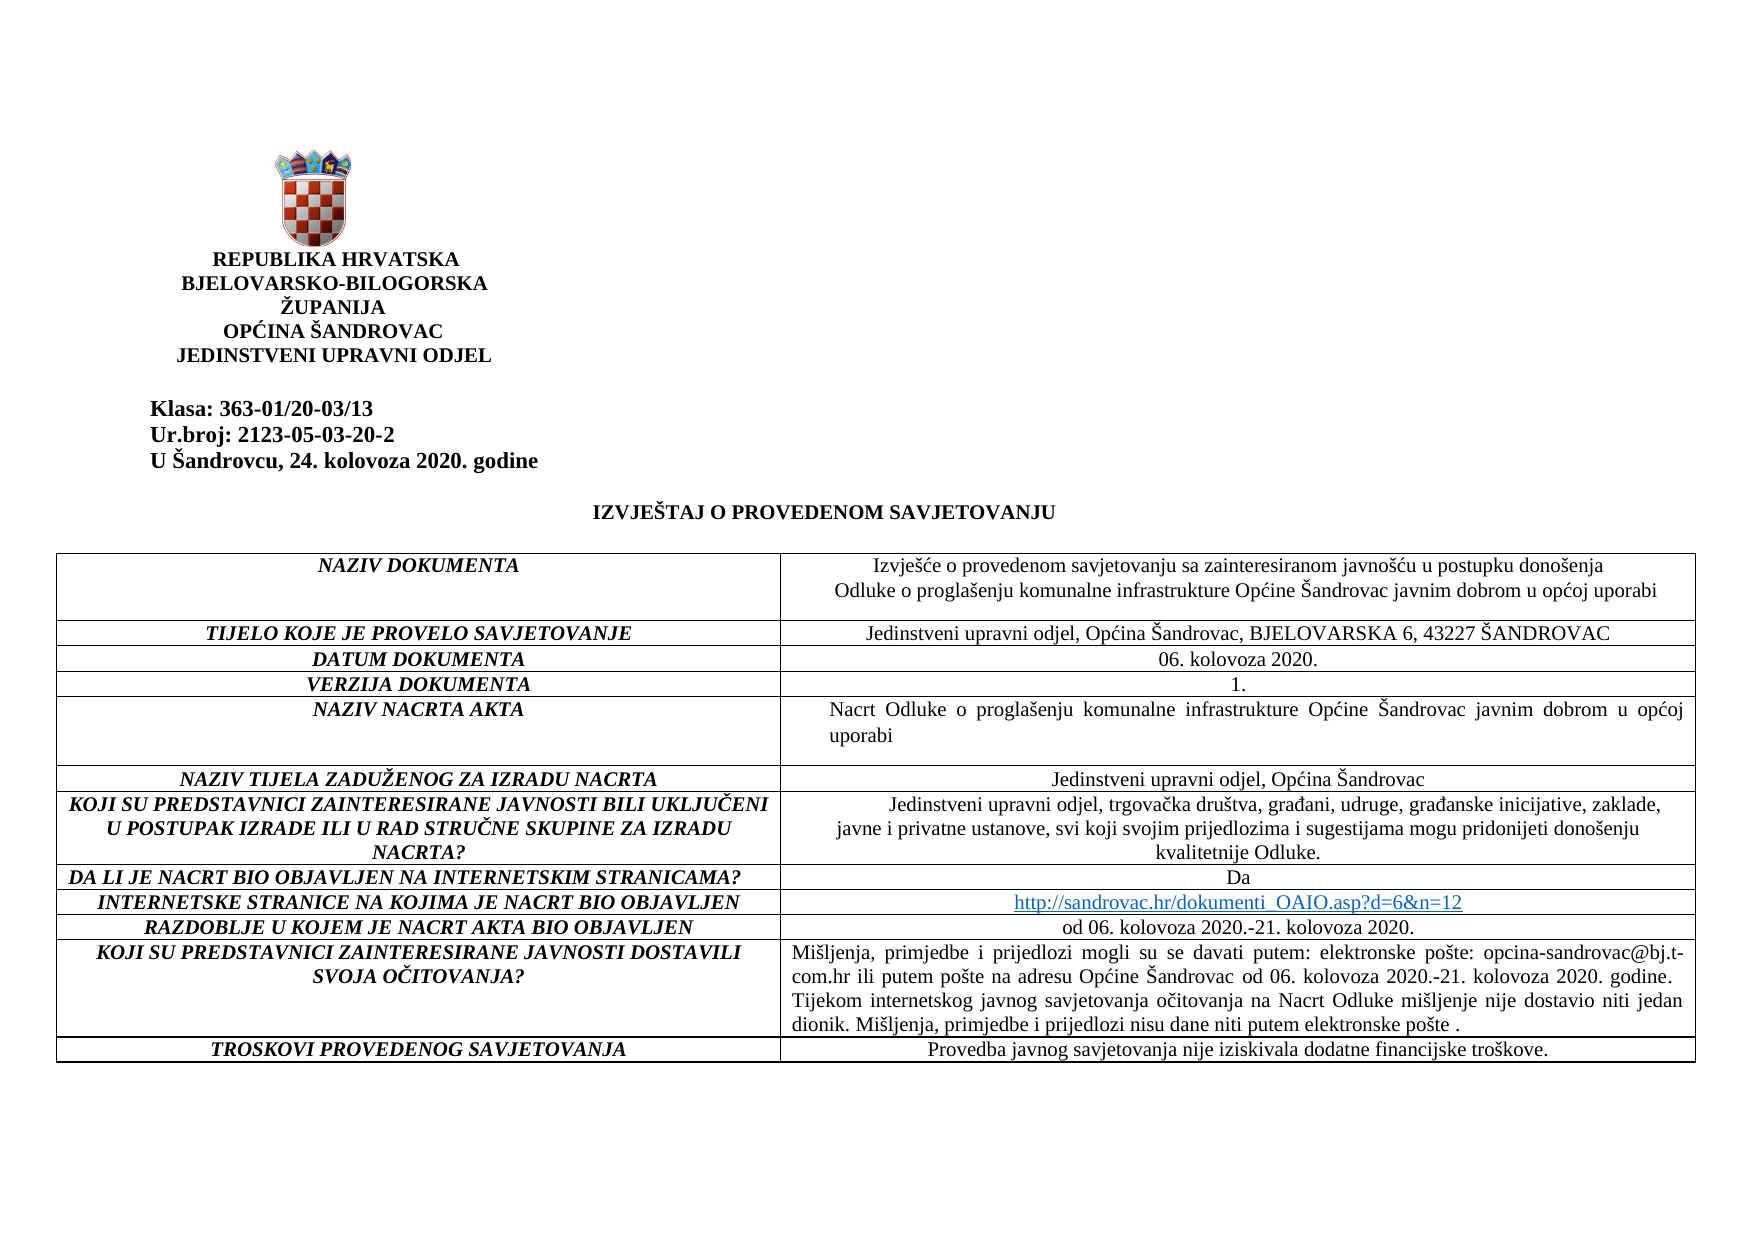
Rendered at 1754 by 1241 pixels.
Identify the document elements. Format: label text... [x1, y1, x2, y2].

table_cell Da [781, 865, 1695, 889]
text IZVJEŠTAJ O PROVEDENOM SAVJETOVANJU [519, 500, 1604, 524]
picture [274, 150, 352, 247]
text U Šandrovcu, 24. kolovoza 2020. godine [150, 448, 1604, 474]
table_cell Jedinstveni upravni odjel, Općina Šandrovac [781, 766, 1695, 791]
text Klasa: 363-01/20-03/13 [150, 395, 1606, 421]
table_cell KOJI SU PREDSTAVNICI ZAINTERESIRANE JAVNOSTI DOSTAVILI SVOJA OČITOVANJA? [57, 940, 780, 1036]
table_cell Mišljenja, primjedbe i prijedlozi mogli su se davati putem: elektronske pošte: opcina-sandrovac@bj.t-com.hr ili putem pošte na adresu Općine Šandrovac od 06. kolovoza 2020.-21. kolovoza 2020. godine. Tijekom internetskog javnog savjetovanja očitovanja na Nacrt Odluke mišljenje nije dostavio niti jedan dionik. Mišljenja, primjedbe i prijedlozi nisu dane niti putem elektronske pošte . [781, 940, 1695, 1036]
text REPUBLIKA HRVATSKA [150, 247, 1604, 271]
table_cell 06. kolovoza 2020. [781, 646, 1695, 671]
table_cell VERZIJA DOKUMENTA [57, 672, 780, 696]
text JEDINSTVENI UPRAVNI ODJEL [150, 343, 1604, 367]
table_cell KOJI SU PREDSTAVNICI ZAINTERESIRANE JAVNOSTI BILI UKLJUČENI U POSTUPAK IZRADE ILI U RAD STRUČNE SKUPINE ZA IZRADU NACRTA? [57, 792, 780, 864]
table_cell 1. [781, 672, 1695, 696]
table_cell DA LI JE NACRT BIO OBJAVLJEN NA INTERNETSKIM STRANICAMA? [57, 865, 780, 889]
table_cell NAZIV NACRTA AKTA [57, 697, 780, 765]
text ŽUPANIJA [150, 295, 1604, 319]
table_cell RAZDOBLJE U KOJEM JE NACRT AKTA BIO OBJAVLJEN [57, 915, 780, 939]
text OPĆINA ŠANDROVAC [150, 319, 1604, 343]
text Ur.broj: 2123-05-03-20-2 [150, 421, 1604, 448]
table_cell Provedba javnog savjetovanja nije iziskivala dodatne financijske troškove. [781, 1038, 1695, 1061]
table_cell od 06. kolovoza 2020.-21. kolovoza 2020. [781, 915, 1695, 939]
table_cell TIJELO KOJE JE PROVELO SAVJETOVANJE [57, 621, 780, 645]
table_cell NAZIV TIJELA ZADUŽENOG ZA IZRADU NACRTA [57, 766, 780, 791]
text BJELOVARSKO-BILOGORSKA [150, 271, 1604, 295]
table_cell Jedinstveni upravni odjel, Općina Šandrovac, BJELOVARSKA 6, 43227 ŠANDROVAC [781, 621, 1695, 645]
table_cell http://sandrovac.hr/dokumenti_OAIO.asp?d=6&n=12 [781, 890, 1695, 914]
table_header NAZIV DOKUMENTA [57, 554, 780, 620]
table_header Izvješće o provedenom savjetovanju sa zainteresiranom javnošću u postupku donošenja Odluke o proglašenju komunalne infrastrukture Općine Šandrovac javnim dobrom u općoj uporabi [781, 554, 1695, 620]
table_cell Jedinstveni upravni odjel, trgovačka društva, građani, udruge, građanske inicijative, zaklade, javne i privatne ustanove, svi koji svojim prijedlozima i sugestijama mogu pridonijeti donošenju kvalitetnije Odluke. [781, 792, 1695, 864]
table_cell Nacrt Odluke o proglašenju komunalne infrastrukture Općine Šandrovac javnim dobrom u općoj uporabi [781, 697, 1695, 765]
table_cell TROSKOVI PROVEDENOG SAVJETOVANJA [57, 1038, 780, 1061]
table_cell DATUM DOKUMENTA [57, 646, 780, 671]
table_cell INTERNETSKE STRANICE NA KOJIMA JE NACRT BIO OBJAVLJEN [57, 890, 780, 914]
